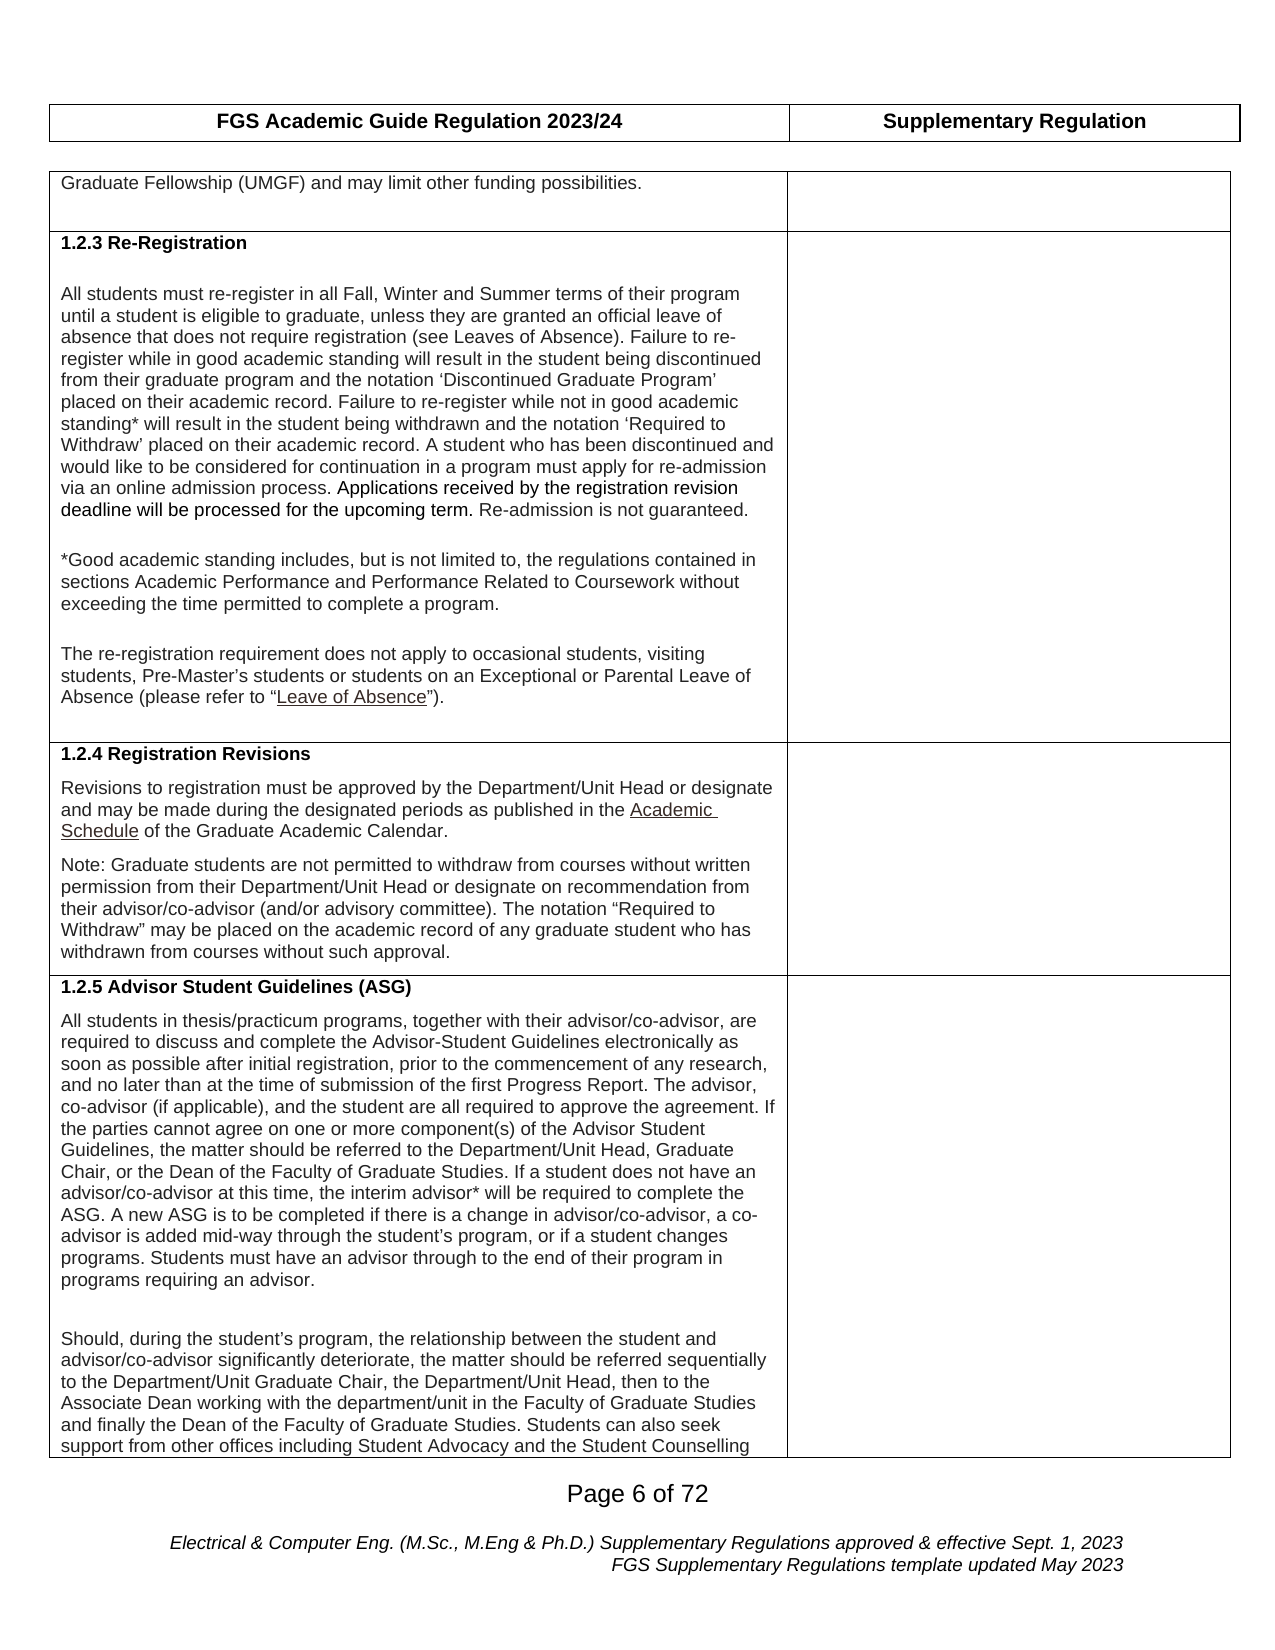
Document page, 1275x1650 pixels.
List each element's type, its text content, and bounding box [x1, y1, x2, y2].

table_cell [50, 976, 787, 1457]
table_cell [788, 172, 1230, 231]
table_cell 1.2.4 Registration Revisions Revisions to registration must be approved by the Department/Unit Head or designate and may be made during the designated periods as published in the Academic Schedule of the Graduate Academic Calendar. Note: Graduate students are not permitted to withdraw from courses without written permission from their Department/Unit Head or designate on recommendation from their advisor/co-advisor (and/or advisory committee). The notation “Required to Withdraw” may be placed on the academic record of any graduate student who has withdrawn from courses without such approval. [50, 743, 787, 974]
table_cell 1.2.3 Re-Registration All students must re-register in all Fall, Winter and Summer terms of their program until a student is eligible to graduate, unless they are granted an official leave of absence that does not require registration (see Leaves of Absence). Failure to re-register while in good academic standing will result in the student being discontinued from their graduate program and the notation ‘Discontinued Graduate Program’ placed on their academic record. Failure to re-register while not in good academic standing* will result in the student being withdrawn and the notation ‘Required to Withdraw’ placed on their academic record. A student who has been discontinued and would like to be considered for continuation in a program must apply for re-admission via an online admission process. Applications received by the registration revision deadline will be processed for the upcoming term. Re-admission is not guaranteed. *Good academic standing includes, but is not limited to, the regulations contained in sections Academic Performance and Performance Related to Coursework without exceeding the time permitted to complete a program. The re-registration requirement does not apply to occasional students, visiting students, Pre-Master’s students or students on an Exceptional or Parental Leave of Absence (please refer to “Leave of Absence”). [50, 232, 787, 742]
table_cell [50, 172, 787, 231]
table_cell [788, 232, 1230, 742]
table_cell [788, 743, 1230, 974]
table_cell [788, 976, 1230, 1457]
